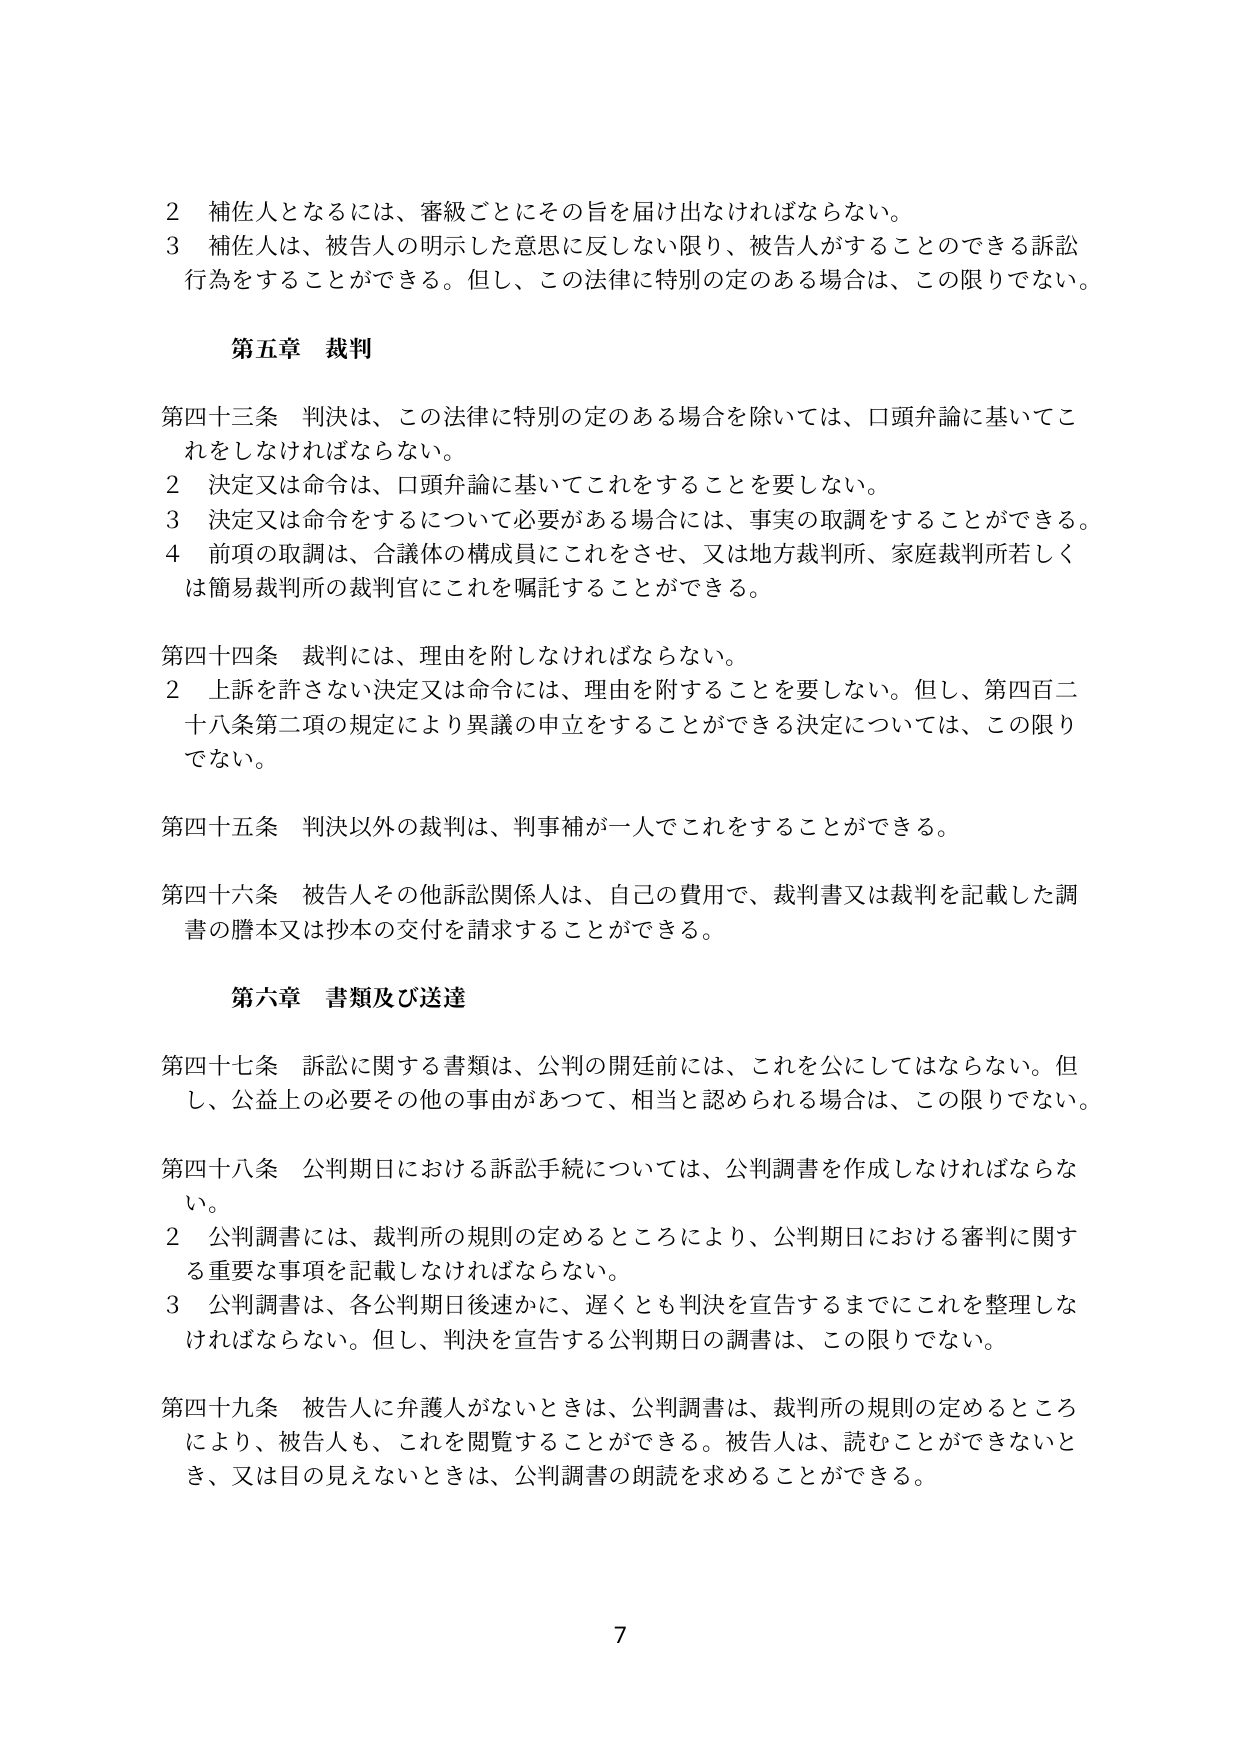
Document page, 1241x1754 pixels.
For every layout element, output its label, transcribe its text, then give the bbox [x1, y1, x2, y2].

text ４ 前項の取調は、合議体の構成員にこれをさせ、又は地方裁判所、家庭裁判所若しくは簡易裁判所の裁判官にこれを嘱託することができる。 [161, 535, 1079, 604]
text ２ 公判調書には、裁判所の規則の定めるところにより、公判期日における審判に関する重要な事項を記載しなければならない。 [161, 1219, 1079, 1287]
text 第四十六条 被告人その他訴訟関係人は、自己の費用で、裁判書又は裁判を記載した調書の謄本又は抄本の交付を請求することができる。 [161, 877, 1079, 945]
text ２ 上訴を許さない決定又は命令には、理由を附することを要しない。但し、第四百二十八条第二項の規定により異議の申立をすることができる決定については、この限りでない。 [161, 672, 1079, 774]
text 第四十九条 被告人に弁護人がないときは、公判調書は、裁判所の規則の定めるところにより、被告人も、これを閲覧することができる。被告人は、読むことができないとき、又は目の見えないときは、公判調書の朗読を求めることができる。 [161, 1389, 1079, 1492]
text ３ 補佐人は、被告人の明示した意思に反しない限り、被告人がすることのできる訴訟行為をすることができる。但し、この法律に特別の定のある場合は、この限りでない。 [161, 228, 1079, 296]
text 第四十四条 裁判には、理由を附しなければならない。 [161, 638, 1079, 672]
text ３ 公判調書は、各公判期日後速かに、遅くとも判決を宣告するまでにこれを整理しなければならない。但し、判決を宣告する公判期日の調書は、この限りでない。 [161, 1287, 1079, 1355]
text 第五章 裁判 [230, 330, 1079, 364]
text ３ 決定又は命令をするについて必要がある場合には、事実の取調をすることができる。 [161, 501, 1079, 535]
text 第四十三条 判決は、この法律に特別の定のある場合を除いては、口頭弁論に基いてこれをしなければならない。 [161, 399, 1079, 467]
text 第四十八条 公判期日における訴訟手続については、公判調書を作成しなければならない。 [161, 1150, 1079, 1219]
text ２ 補佐人となるには、審級ごとにその旨を届け出なければならない。 [161, 194, 1079, 228]
text 第四十七条 訴訟に関する書類は、公判の開廷前には、これを公にしてはならない。但し、公益上の必要その他の事由があつて、相当と認められる場合は、この限りでない。 [161, 1048, 1079, 1116]
text ２ 決定又は命令は、口頭弁論に基いてこれをすることを要しない。 [161, 467, 1079, 501]
text 第四十五条 判決以外の裁判は、判事補が一人でこれをすることができる。 [161, 809, 1079, 843]
text 第六章 書類及び送達 [230, 979, 1079, 1014]
